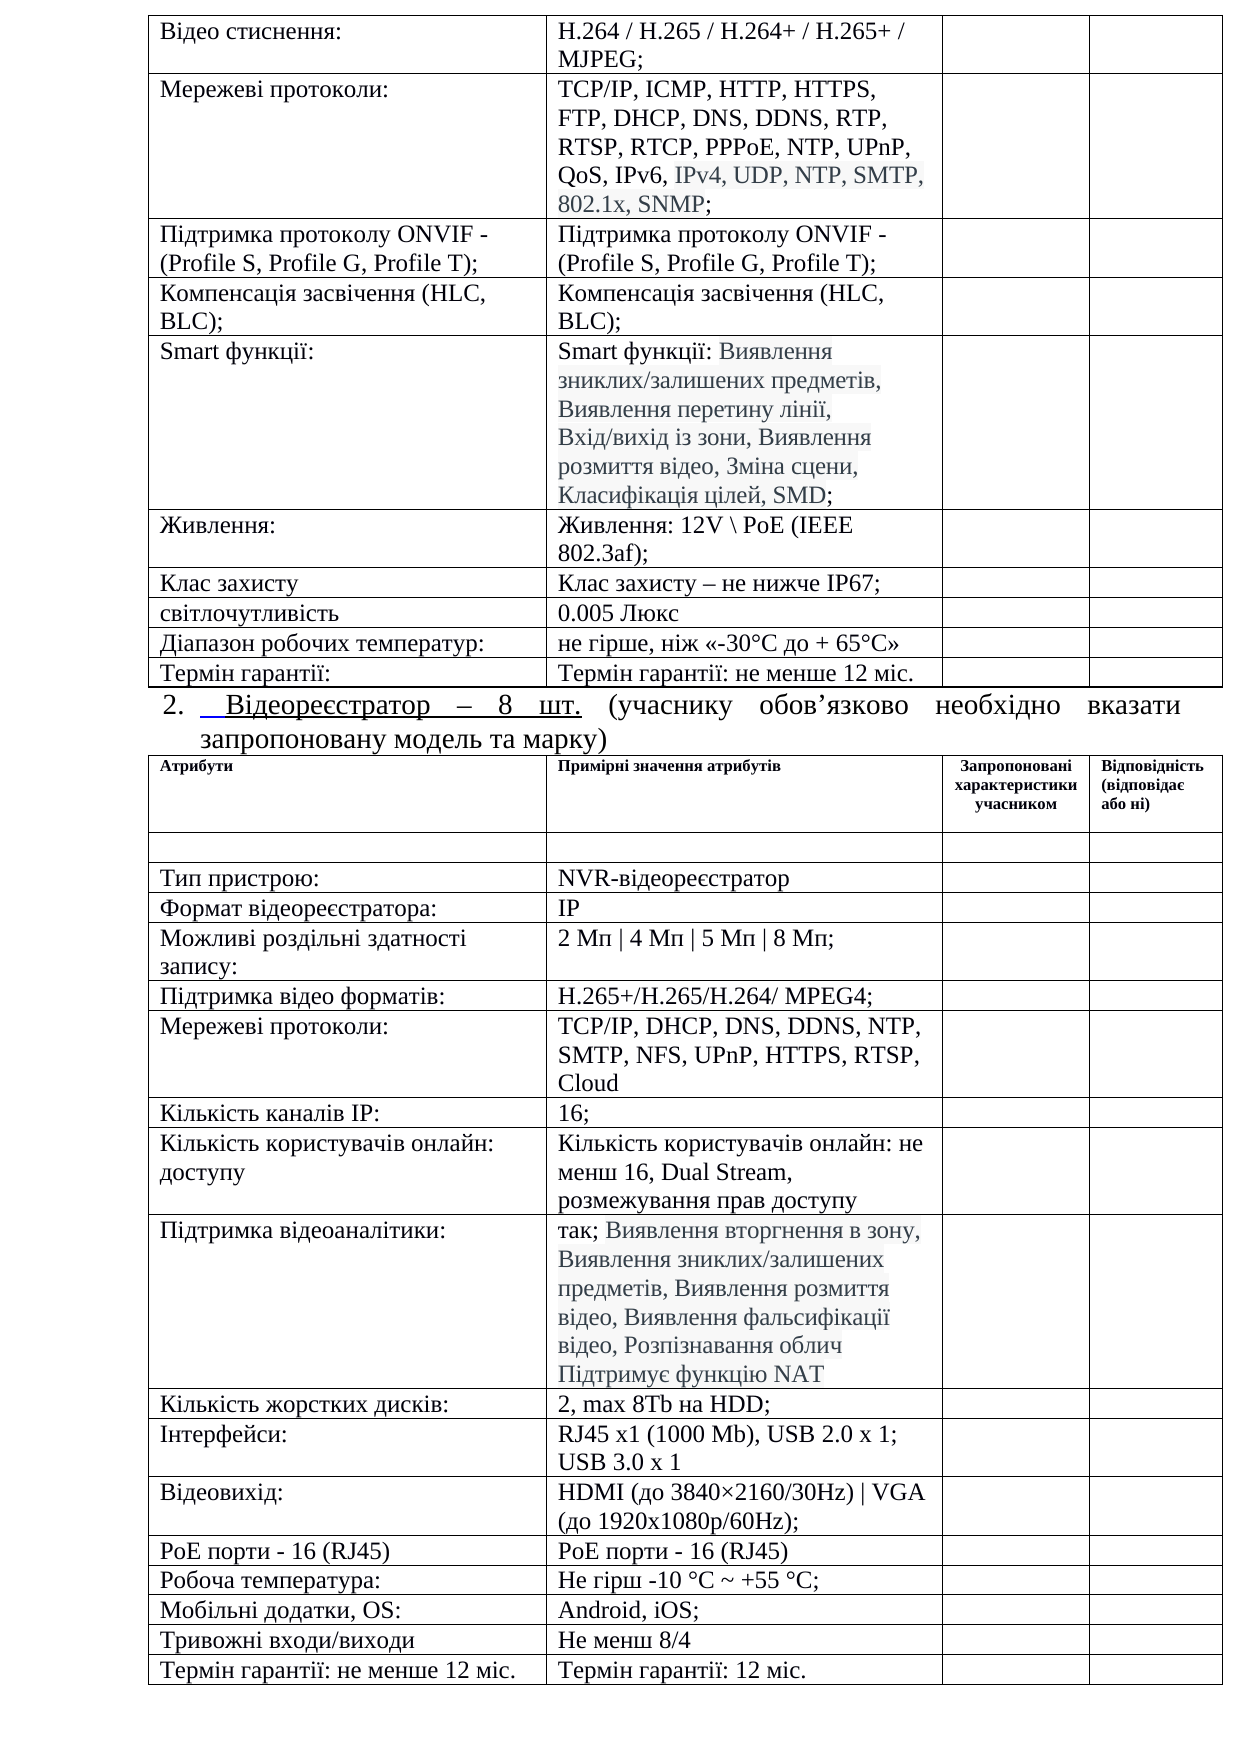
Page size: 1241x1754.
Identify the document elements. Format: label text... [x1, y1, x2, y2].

table_cell [943, 1477, 1089, 1535]
table_cell 0.005 Люкс [547, 598, 942, 627]
table_cell [943, 510, 1089, 567]
table_cell [943, 1625, 1089, 1654]
table_cell [943, 16, 1089, 73]
table_cell Н.264 / Н.265 / Н.264+ / Н.265+ / MJPEG; [547, 16, 942, 73]
table_cell Підтримка відеоаналітики: [149, 1215, 546, 1388]
table_cell [1090, 923, 1222, 980]
table_cell [943, 1128, 1089, 1214]
table_cell [943, 1595, 1089, 1624]
table_cell Мережеві протоколи: [149, 1011, 546, 1097]
table_cell не гірше, ніж «-30°С до + 65°С» [547, 628, 942, 657]
table_cell [1090, 1566, 1222, 1594]
table_cell Android, iOS; [547, 1595, 942, 1624]
table_cell Відео стиснення: [149, 16, 546, 73]
table_cell [1090, 1389, 1222, 1418]
table_cell Можливі роздільні здатності запису: [149, 923, 546, 980]
table_header Відповідність (відповідає або ні) [1090, 756, 1222, 832]
table_cell [943, 1215, 1089, 1388]
table_cell [943, 568, 1089, 597]
table_cell TCP/IP, ICMP, HTTP, HTTPS, FTP, DHCP, DNS, DDNS, RTP, RTSP, RTCP, PPPoE, NTP, UPnP, QoS, IPv6, IPv4, UDP, NTP, SMTP, 802.1x, SNMP; [547, 74, 942, 218]
table_cell [1090, 1536, 1222, 1564]
table_cell [1090, 658, 1222, 686]
table_cell [943, 1536, 1089, 1564]
table_cell Клас захисту [149, 568, 546, 597]
table_cell [943, 893, 1089, 922]
table_cell [1090, 833, 1222, 862]
table_cell [1090, 336, 1222, 509]
table_cell [943, 336, 1089, 509]
table_cell Термін гарантії: не менше 12 міс. [149, 1655, 546, 1684]
list Відеореєстратор – 8 шт. (учаснику обов’язково необхідно вказати запропоновану модель та марку) [162, 688, 1181, 754]
table_cell [1090, 568, 1222, 597]
table_cell [943, 1655, 1089, 1684]
table_cell IP [547, 893, 942, 922]
table_cell Робоча температура: [149, 1566, 546, 1594]
table_cell [1090, 598, 1222, 627]
table_cell так; Виявлення вторгнення в зону, Виявлення зниклих/залишених предметів, Виявлення розмиття відео, Виявлення фальсифікації відео, Розпізнавання облич Підтримує функцію NAT [824, 1215, 942, 1388]
table_cell [1090, 510, 1222, 567]
table_cell [943, 1098, 1089, 1127]
table_cell Термін гарантії: 12 міс. [547, 1655, 942, 1684]
table_cell [943, 1011, 1089, 1097]
table_cell [1090, 1215, 1222, 1388]
table_cell Мережеві протоколи: [149, 74, 546, 218]
table_cell [1090, 1477, 1222, 1535]
table_cell [943, 628, 1089, 657]
table_cell 2, max 8Tb на HDD; [547, 1389, 942, 1418]
table_cell Відеовихід: [149, 1477, 546, 1535]
table_cell [943, 1419, 1089, 1476]
table_header Примірні значення атрибутів [547, 756, 942, 832]
table_cell [547, 833, 942, 862]
table_cell [149, 833, 546, 862]
table_cell [1090, 1625, 1222, 1654]
table_cell TCP/IP, DHCP, DNS, DDNS, NTP, SMTP, NFS, UPnP, HTTPS, RTSP, Cloud [547, 1011, 942, 1097]
table_cell Інтерфейси: [149, 1419, 546, 1476]
table_cell PoE порти - 16 (RJ45) [149, 1536, 546, 1564]
table_cell Тип пристрою: [149, 863, 546, 892]
table_cell Підтримка відео форматів: [149, 981, 546, 1010]
table_cell [1090, 278, 1222, 335]
table_cell 16; [547, 1098, 942, 1127]
table_cell [943, 658, 1089, 686]
table_cell Термін гарантії: не менше 12 міс. [547, 658, 942, 686]
table_cell [943, 863, 1089, 892]
table_cell [943, 1389, 1089, 1418]
table_cell [943, 981, 1089, 1010]
table_cell [943, 598, 1089, 627]
table_cell Підтримка протоколу ONVIF - (Profile S, Profile G, Profile T); [547, 219, 942, 277]
table_cell [1090, 628, 1222, 657]
table_cell світлочутливість [149, 598, 546, 627]
table_cell PoE порти - 16 (RJ45) [547, 1536, 942, 1564]
table_cell [1090, 16, 1222, 73]
table_cell H.265+/H.265/H.264/ MPEG4; [547, 981, 942, 1010]
table_cell [943, 833, 1089, 862]
table_cell Тривожні входи/виходи [149, 1625, 546, 1654]
table_cell Кількість користувачів онлайн: не менш 16, Dual Stream, розмежування прав доступу [547, 1128, 942, 1214]
table_cell [1090, 863, 1222, 892]
table_cell Підтримка протоколу ONVIF - (Profile S, Profile G, Profile T); [149, 219, 546, 277]
table_cell Smart функції : Виявлення зниклих/залишених предметів, Виявлення перетину лінії, Вхід/вихід із зони, Виявлення розмиття відео, Зміна сцени, Класифікація цілей, SMD; [547, 336, 942, 509]
table_cell Кількість жорстких дисків: [149, 1389, 546, 1418]
table_cell Не гірш -10 °C ~ +55 °C; [547, 1566, 942, 1594]
table_cell Живлення: [149, 510, 546, 567]
table_cell [1090, 74, 1222, 218]
table_cell Діапазон робочих температур: [149, 628, 546, 657]
table_cell [1090, 1098, 1222, 1127]
table_cell Smart функції : [149, 336, 546, 509]
table_cell HDMI (до 3840×2160/30Hz) | VGA (до 1920x1080p/60Hz); [547, 1477, 942, 1535]
table_cell Кількість користувачів онлайн: доступу [149, 1128, 546, 1214]
table_cell Клас захисту – не нижче ІР67; [547, 568, 942, 597]
table_cell [943, 923, 1089, 980]
table_cell [943, 278, 1089, 335]
table_cell [1090, 1595, 1222, 1624]
table_cell [943, 1566, 1089, 1594]
table_cell [943, 219, 1089, 277]
table_cell Мобільні додатки, OS: [149, 1595, 546, 1624]
table_cell Термін гарантії: [149, 658, 546, 686]
table_cell [1090, 219, 1222, 277]
table_cell 2 Мп | 4 Мп | 5 Мп | 8 Мп; [547, 923, 942, 980]
table_header Запропоновані характеристики учасником [943, 756, 1089, 832]
table_cell [1090, 1128, 1222, 1214]
table_cell [1090, 1655, 1222, 1684]
table_cell [943, 74, 1089, 218]
table_cell Кількість каналів IP: [149, 1098, 546, 1127]
table_cell Не менш 8/4 [547, 1625, 942, 1654]
table_cell [1090, 981, 1222, 1010]
table_cell [1090, 1011, 1222, 1097]
table_cell Компенсація засвічення (HLC, BLC); [149, 278, 546, 335]
table_cell [1090, 893, 1222, 922]
table_header Атрибути [149, 756, 546, 832]
table_cell RJ45 x1 (1000 Mb), USB 2.0 x 1; USB 3.0 x 1 [547, 1419, 942, 1476]
table_cell Формат відеореєстратора: [149, 893, 546, 922]
table_cell Живлення: 12V \ PoE (IEEE 802.3af); [547, 510, 942, 567]
table_cell NVR-відеореєстратор [547, 863, 942, 892]
table_cell [1090, 1419, 1222, 1476]
table_cell Компенсація засвічення (HLC, BLC); [547, 278, 942, 335]
